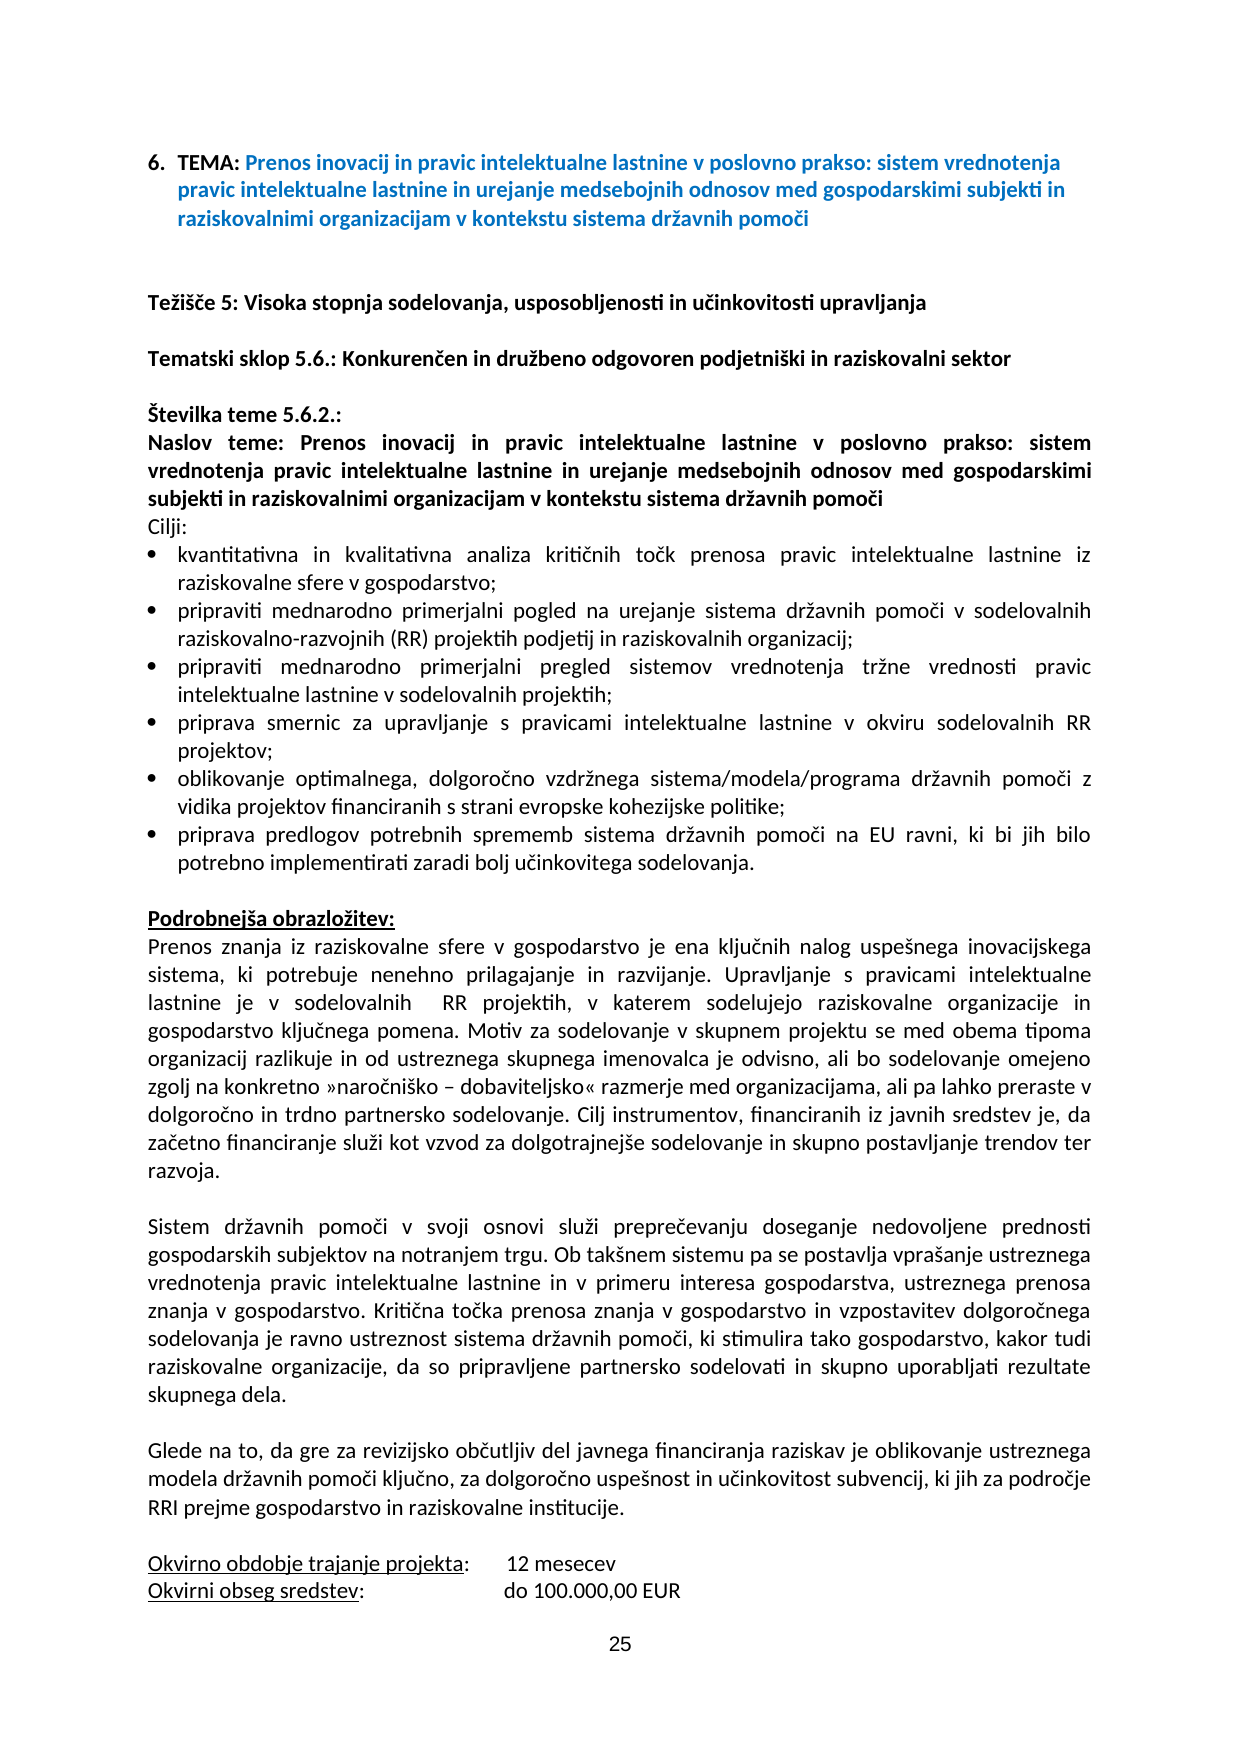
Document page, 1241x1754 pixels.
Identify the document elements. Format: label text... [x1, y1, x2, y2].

text Prenos znanja iz raziskovalne sfere v gospodarstvo je ena ključnih nalog uspešnega inovacijskega sistema, ki potrebuje nenehno prilagajanje in razvijanje. Upravljanje s pravicami intelektualne lastnine je v sodelovalnih RR projektih, v katerem sodelujejo raziskovalne organizacije in gospodarstvo ključnega pomena. Motiv za sodelovanje v skupnem projektu se med obema tipoma organizacij razlikuje in od ustreznega skupnega imenovalca je odvisno, ali bo sodelovanje omejeno zgolj na konkretno »naročniško – dobaviteljsko« razmerje med organizacijama, ali pa lahko preraste v dolgoročno in trdno partnersko sodelovanje. Cilj instrumentov, financiranih iz javnih sredstev je, da začetno financiranje služi kot vzvod za dolgotrajnejše sodelovanje in skupno postavljanje trendov ter razvoja. [148, 932, 1093, 1184]
list priprava smernic za upravljanje s pravicami intelektualne lastnine v okviru sodelovalnih RR projektov; [148, 708, 1093, 764]
text Težišče 5: Visoka stopnja sodelovanja, usposobljenosti in učinkovitosti upravljanja [148, 288, 1093, 316]
text Glede na to, da gre za revizijsko občutljiv del javnega financiranja raziskav je oblikovanje ustreznega modela državnih pomoči ključno, za dolgoročno uspešnost in učinkovitost subvencij, ki jih za področje RRI prejme gospodarstvo in raziskovalne institucije. [148, 1437, 1093, 1521]
list pripraviti mednarodno primerjalni pregled sistemov vrednotenja tržne vrednosti pravic intelektualne lastnine v sodelovalnih projektih; [148, 652, 1093, 708]
text Tematski sklop 5.6.: Konkurenčen in družbeno odgovoren podjetniški in raziskovalni sektor [148, 344, 1093, 372]
text Naslov teme: Prenos inovacij in pravic intelektualne lastnine v poslovno prakso: sistem vrednotenja pravic intelektualne lastnine in urejanje medsebojnih odnosov med gospodarskimi subjekti in raziskovalnimi organizacijam v kontekstu sistema državnih pomoči [148, 428, 1093, 512]
list priprava predlogov potrebnih sprememb sistema državnih pomoči na EU ravni, ki bi jih bilo potrebno implementirati zaradi bolj učinkovitega sodelovanja. [148, 820, 1093, 876]
text Podrobnejša obrazložitev: [148, 904, 1093, 932]
text Okvirni obseg sredstev: do 100.000,00 EUR [148, 1577, 1093, 1605]
list kvantitativna in kvalitativna analiza kritičnih točk prenosa pravic intelektualne lastnine iz raziskovalne sfere v gospodarstvo; [148, 540, 1093, 596]
text Okvirno obdobje trajanje projekta: 12 mesecev [148, 1549, 1093, 1577]
text Sistem državnih pomoči v svoji osnovi služi preprečevanju doseganje nedovoljene prednosti gospodarskih subjektov na notranjem trgu. Ob takšnem sistemu pa se postavlja vprašanje ustreznega vrednotenja pravic intelektualne lastnine in v primeru interesa gospodarstva, ustreznega prenosa znanja v gospodarstvo. Kritična točka prenosa znanja v gospodarstvo in vzpostavitev dolgoročnega sodelovanja je ravno ustreznost sistema državnih pomoči, ki stimulira tako gospodarstvo, kakor tudi raziskovalne organizacije, da so pripravljene partnersko sodelovati in skupno uporabljati rezultate skupnega dela. [148, 1212, 1093, 1408]
list pripraviti mednarodno primerjalni pogled na urejanje sistema državnih pomoči v sodelovalnih raziskovalno-razvojnih (RR) projektih podjetij in raziskovalnih organizacij; [148, 596, 1093, 652]
list oblikovanje optimalnega, dolgoročno vzdržnega sistema/modela/programa državnih pomoči z vidika projektov financiranih s strani evropske kohezijske politike; [148, 764, 1093, 820]
text Številka teme 5.6.2.: [148, 400, 1093, 428]
text Cilji: [148, 512, 1093, 540]
list TEMA: Prenos inovacij in pravic intelektualne lastnine v poslovno prakso: sistem vrednotenja pravic intelektualne lastnine in urejanje medsebojnih odnosov med gospodarskimi subjekti in raziskovalnimi organizacijam v kontekstu sistema državnih pomoči [148, 148, 1093, 232]
